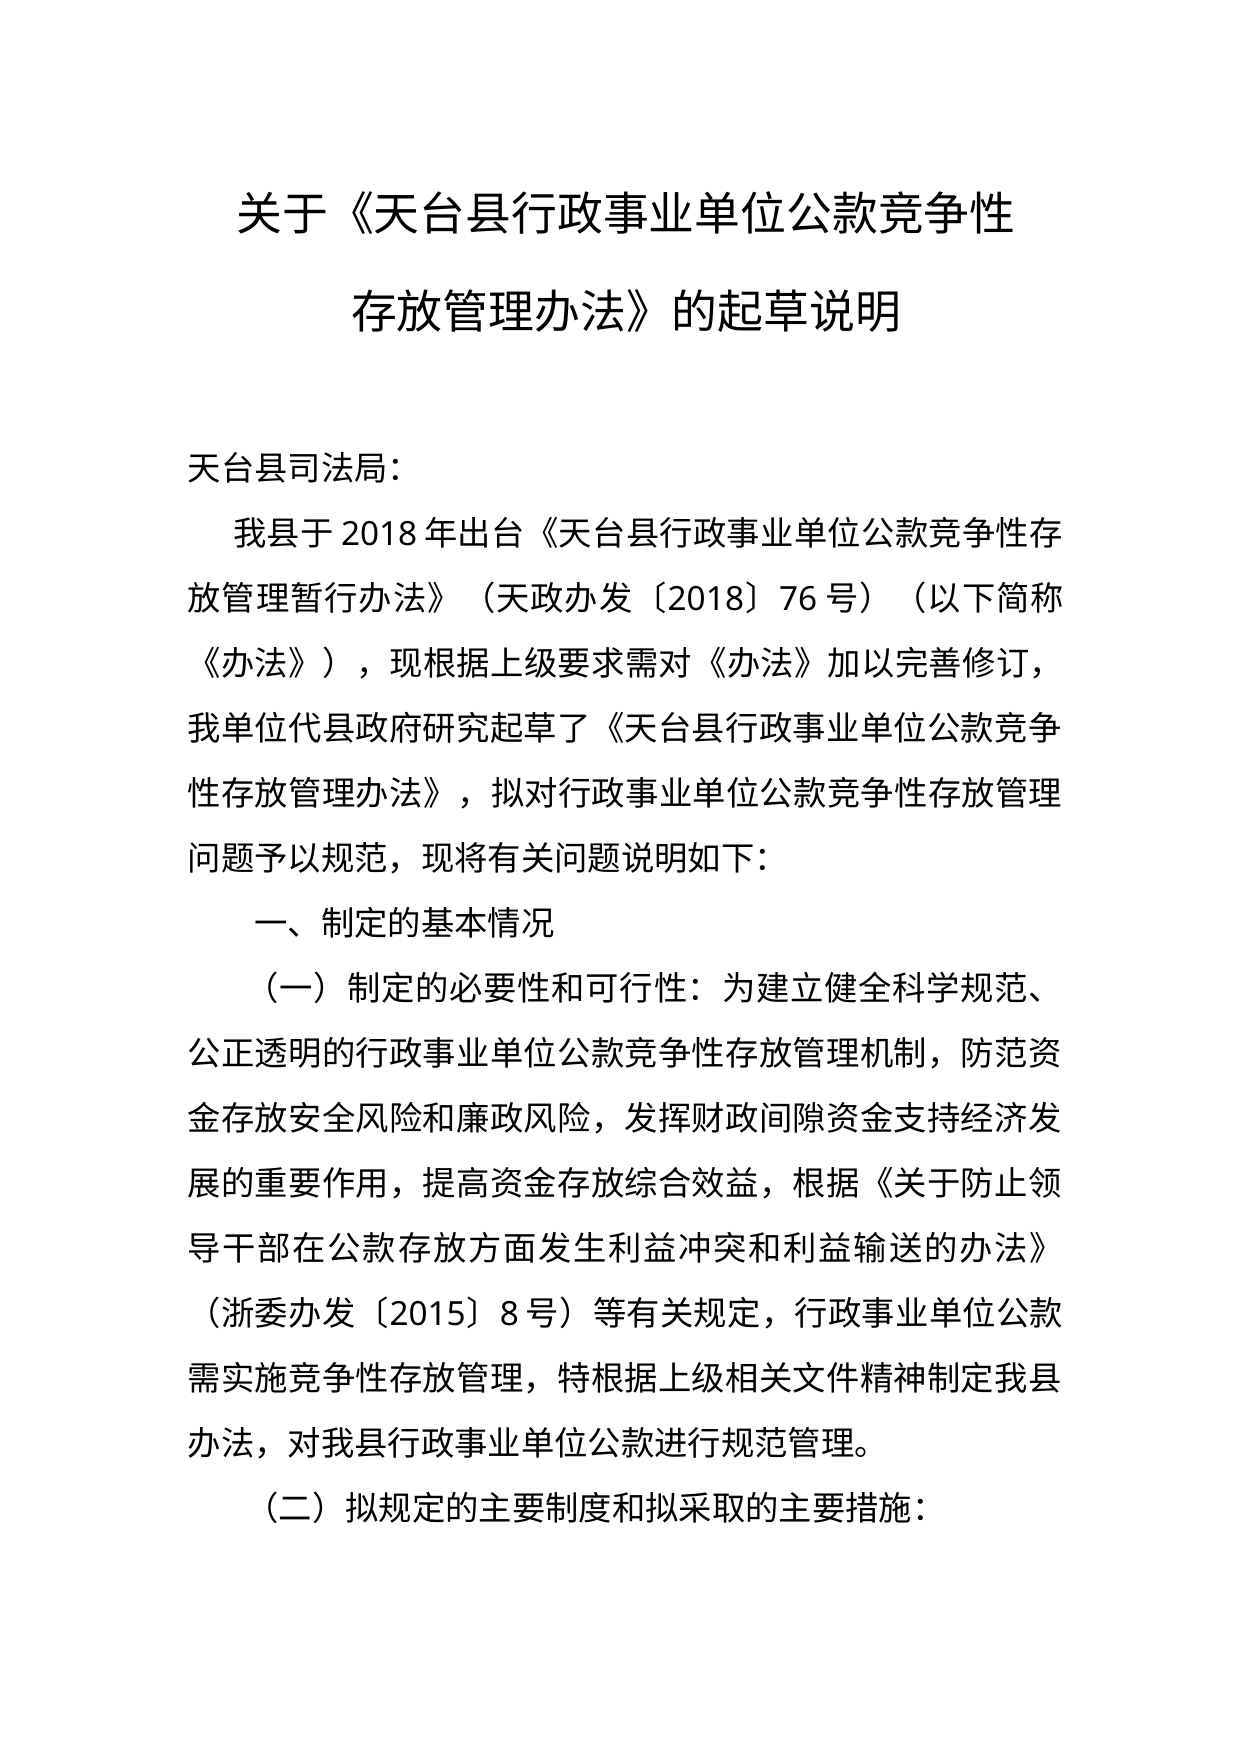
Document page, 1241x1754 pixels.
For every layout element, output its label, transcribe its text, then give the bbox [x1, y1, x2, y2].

text 天台县司法局： [187, 433, 1064, 498]
text 一、制定的基本情况 [187, 888, 1064, 953]
text （二）拟规定的主要制度和拟采取的主要措施： [187, 1473, 1064, 1538]
text 存放管理办法》的起草说明 [187, 259, 1064, 357]
text （一）制定的必要性和可行性：为建立健全科学规范、公正透明的行政事业单位公款竞争性存放管理机制，防范资金存放安全风险和廉政风险，发挥财政间隙资金支持经济发展的重要作用，提高资金存放综合效益，根据《关于防止领导干部在公款存放方面发生利益冲突和利益输送的办法》（浙委办发〔2015〕8号）等有关规定，行政事业单位公款需实施竞争性存放管理，特根据上级相关文件精神制定我县办法，对我县行政事业单位公款进行规范管理。 [187, 953, 1064, 1473]
text 关于《天台县行政事业单位公款竞争性 [187, 162, 1064, 259]
text 我县于2018年出台《天台县行政事业单位公款竞争性存放管理暂行办法》（天政办发〔2018〕76号）（以下简称《办法》），现根据上级要求需对《办法》加以完善修订，我单位代县政府研究起草了《天台县行政事业单位公款竞争性存放管理办法》，拟对行政事业单位公款竞争性存放管理问题予以规范，现将有关问题说明如下： [187, 498, 1064, 888]
